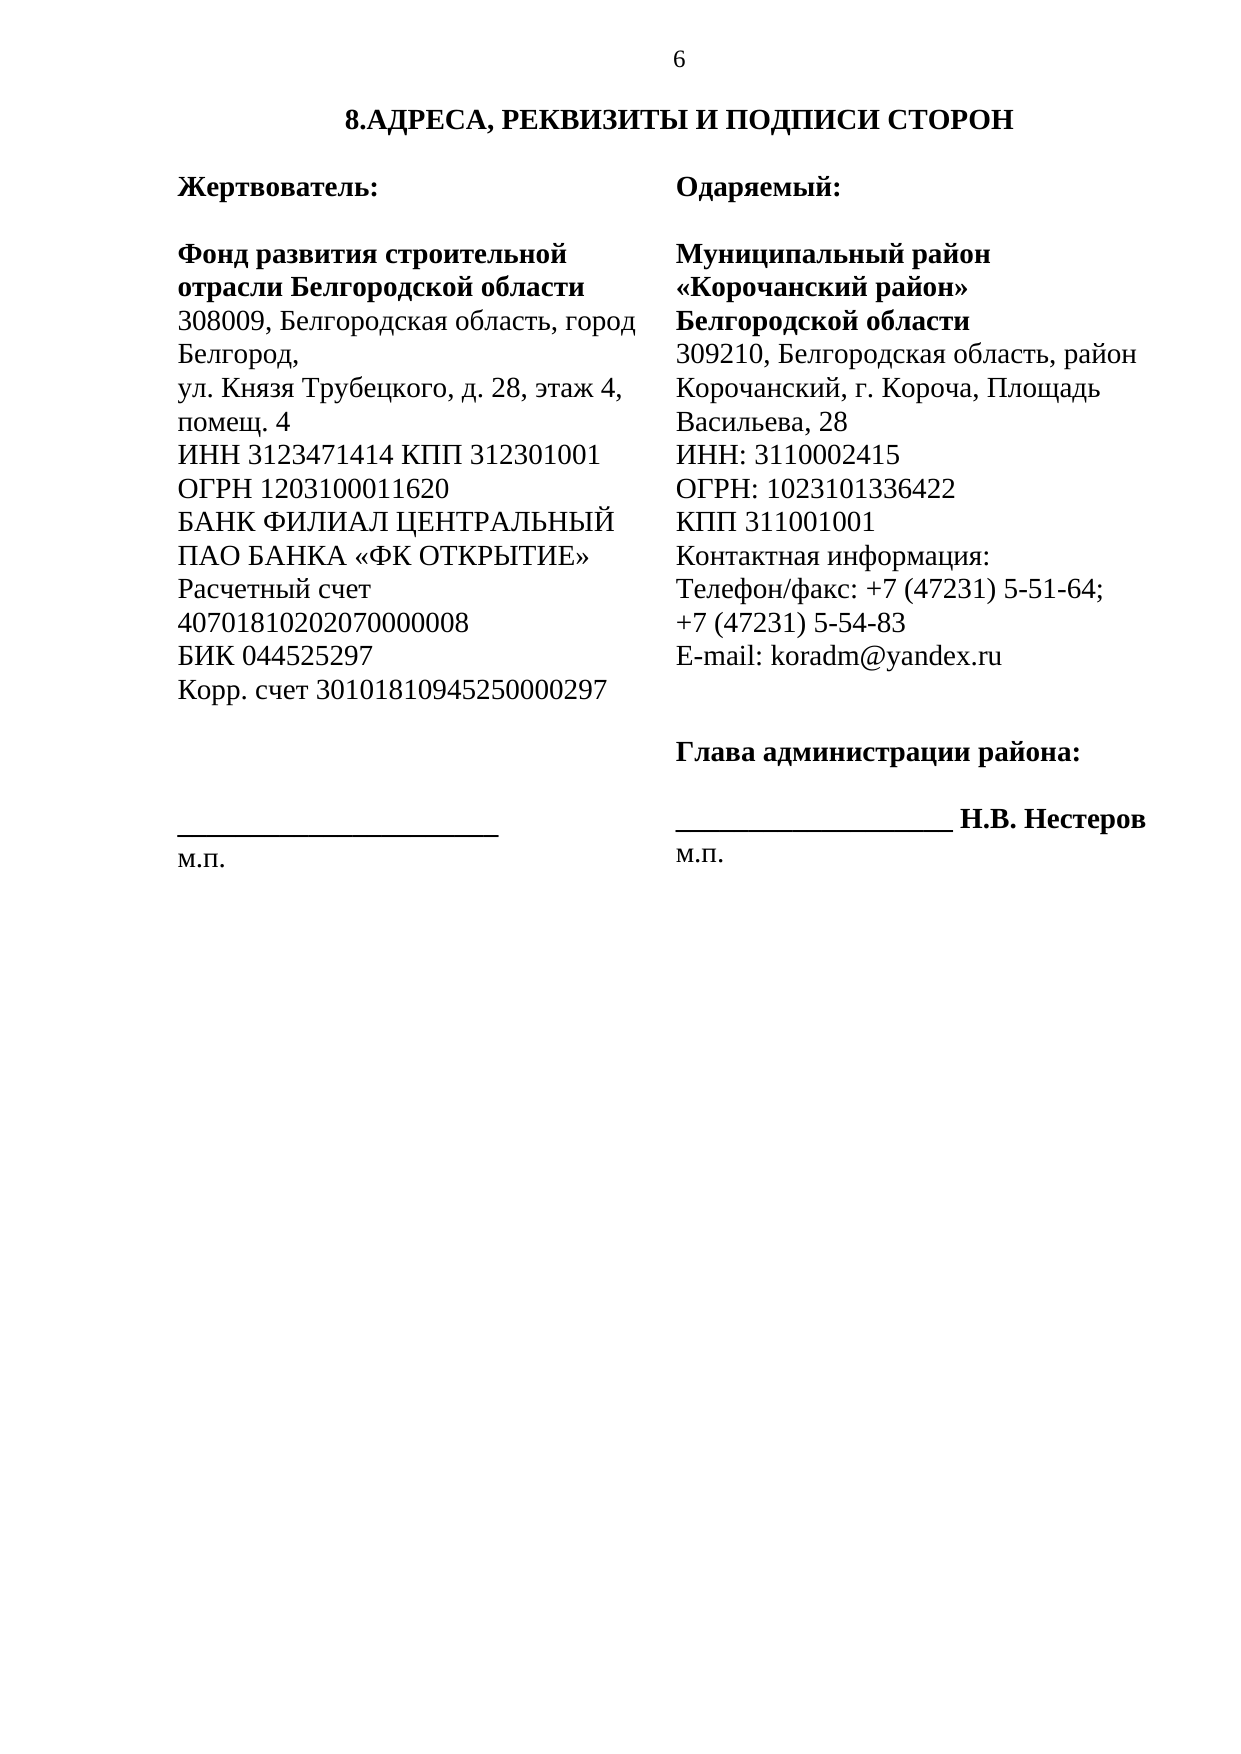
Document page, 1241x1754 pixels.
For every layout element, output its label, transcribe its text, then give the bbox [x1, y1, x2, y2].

list 8.АДРЕСА, РЕКВИЗИТЫ И ПОДПИСИ СТОРОН [177, 102, 1181, 135]
table_header Одаряемый: Муниципальный район «Корочанский район» Белгородской области 309210, Белгородская область, район Корочанский, г. Короча, Площадь Васильева, 28 ИНН: 3110002415 ОГРН: 1023101336422 КПП 311001001 Контактная информация: Телефон/факс: +7 (47231) 5-51-64; +7 (47231) 5-54-83 E-mail: koradm@yandex.ru Глава администрации района: ___________________ Н.В. Нестеров м.п. [664, 169, 1167, 907]
table_header Жертвователь: Фонд развития строительной отрасли Белгородской области 308009, Белгородская область, город Белгород, ул. Князя Трубецкого, д. 28, этаж 4, помещ. 4 ИНН 3123471414 КПП 312301001 ОГРН 1203100011620 БАНК ФИЛИАЛ ЦЕНТРАЛЬНЫЙ ПАО БАНКА «ФК ОТКРЫТИЕ» Расчетный счет 40701810202070000008 БИК 044525297 Корр. счет 30101810945250000297 ______________________ м.п. [166, 169, 664, 907]
